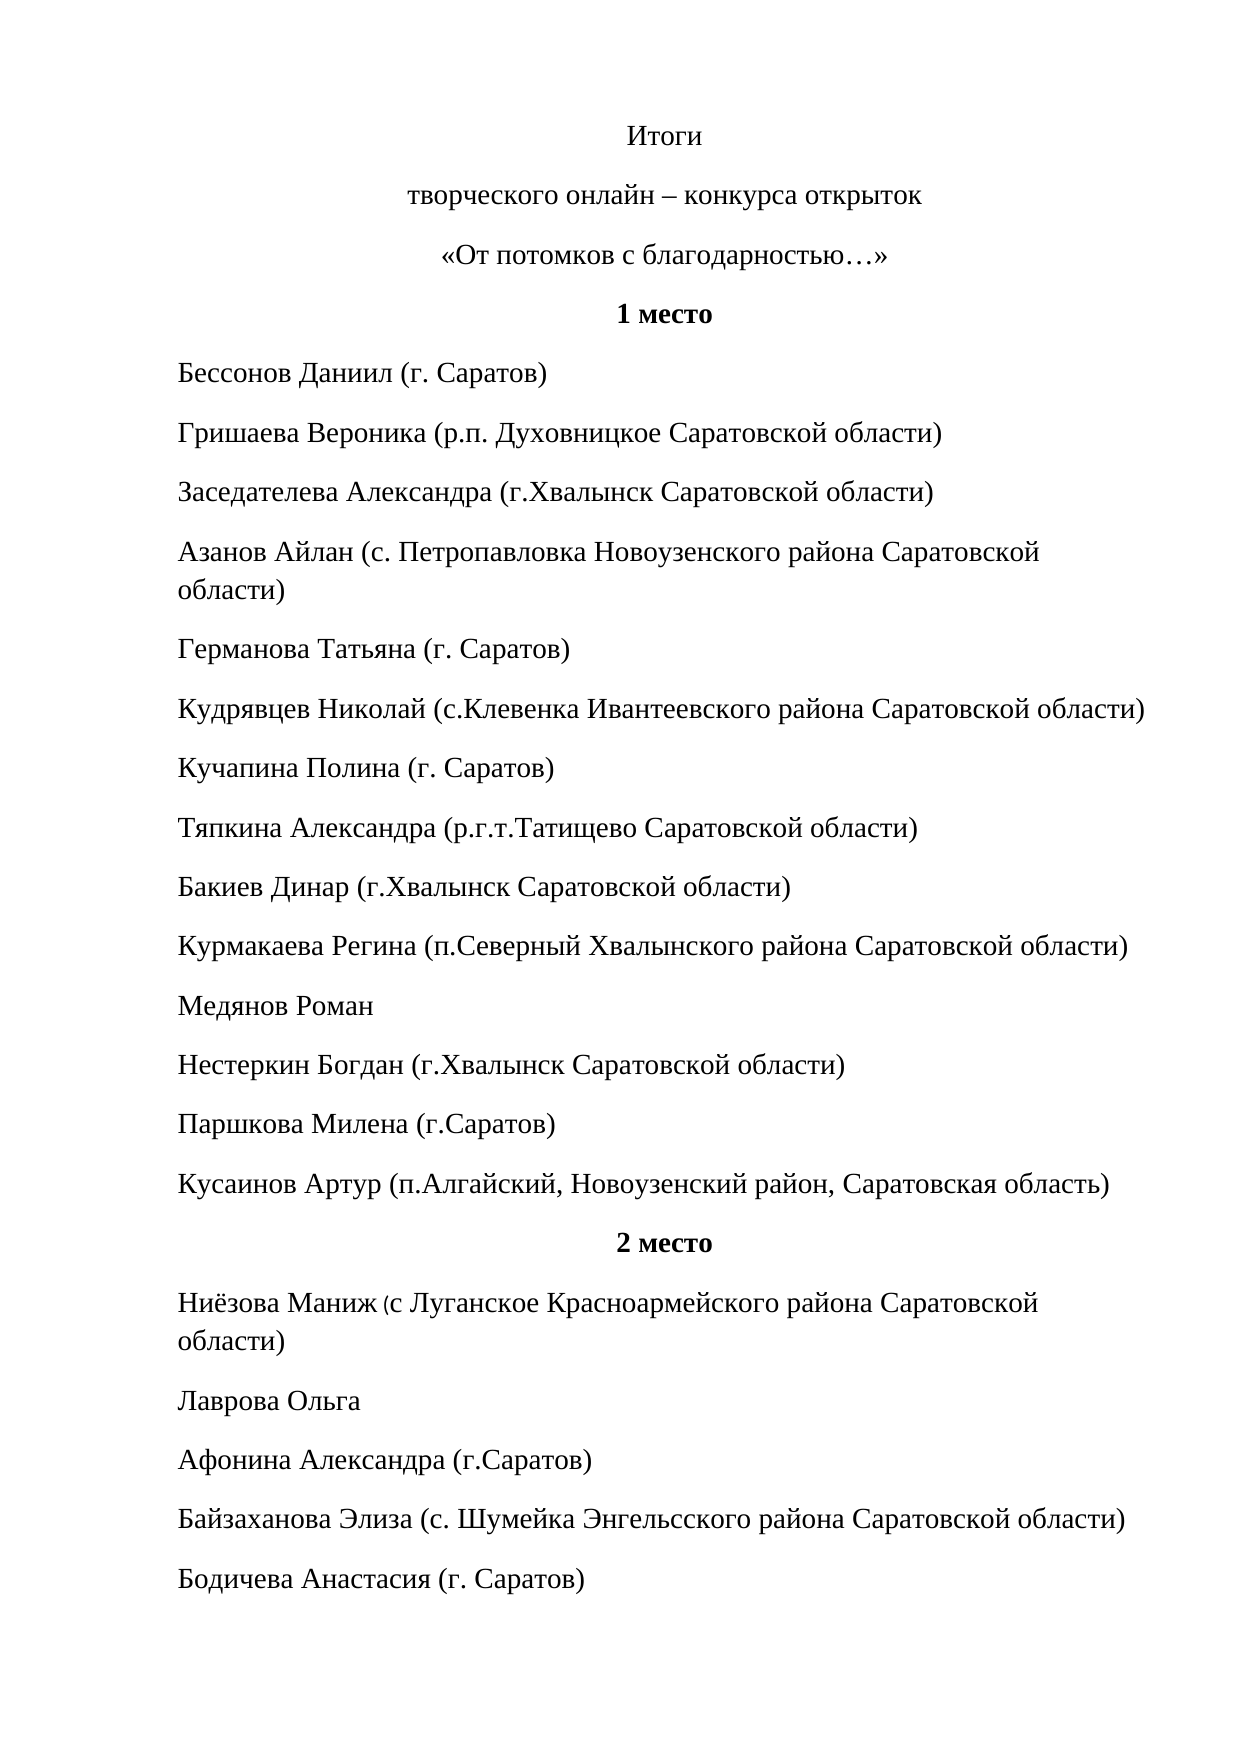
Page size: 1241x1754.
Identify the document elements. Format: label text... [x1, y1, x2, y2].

text Афонина Александра (г.Саратов) [177, 1442, 1152, 1476]
text Ниёзова Маниж (с Луганское Красноармейского района Саратовской области) [177, 1285, 1152, 1357]
text Германова Татьяна (г. Саратов) [177, 632, 1152, 665]
text Паршкова Милена (г.Саратов) [177, 1107, 1152, 1140]
text творческого онлайн – конкурса открыток [177, 177, 1152, 211]
text Бессонов Даниил (г. Саратов) [177, 356, 1152, 389]
text Кусаинов Артур (п.Алгайский, Новоузенский район, Саратовская область) [177, 1166, 1152, 1199]
text Кудрявцев Николай (с.Клевенка Ивантеевского района Саратовской области) [177, 691, 1152, 724]
text Итоги [177, 118, 1152, 152]
text Медянов Роман [177, 988, 1152, 1021]
text Нестеркин Богдан (г.Хвалынск Саратовской области) [177, 1047, 1152, 1081]
text Лаврова Ольга [177, 1383, 1152, 1416]
text Гришаева Вероника (р.п. Духовницкое Саратовской области) [177, 415, 1152, 448]
text 2 место [177, 1225, 1152, 1259]
text Байзаханова Элиза (с. Шумейка Энгельсского района Саратовской области) [177, 1501, 1152, 1535]
text Азанов Айлан (с. Петропавловка Новоузенского района Саратовской области) [177, 534, 1152, 606]
text Кучапина Полина (г. Саратов) [177, 750, 1152, 784]
text Заседателева Александра (г.Хвалынск Саратовской области) [177, 474, 1152, 508]
text Бакиев Динар (г.Хвалынск Саратовской области) [177, 869, 1152, 903]
text 1 место [177, 296, 1152, 330]
text Бодичева Анастасия (г. Саратов) [177, 1561, 1152, 1594]
text «От потомков с благодарностью…» [177, 237, 1152, 270]
text Курмакаева Регина (п.Северный Хвалынского района Саратовской области) [177, 928, 1152, 962]
text Тяпкина Александра (р.г.т.Татищево Саратовской области) [177, 810, 1152, 843]
